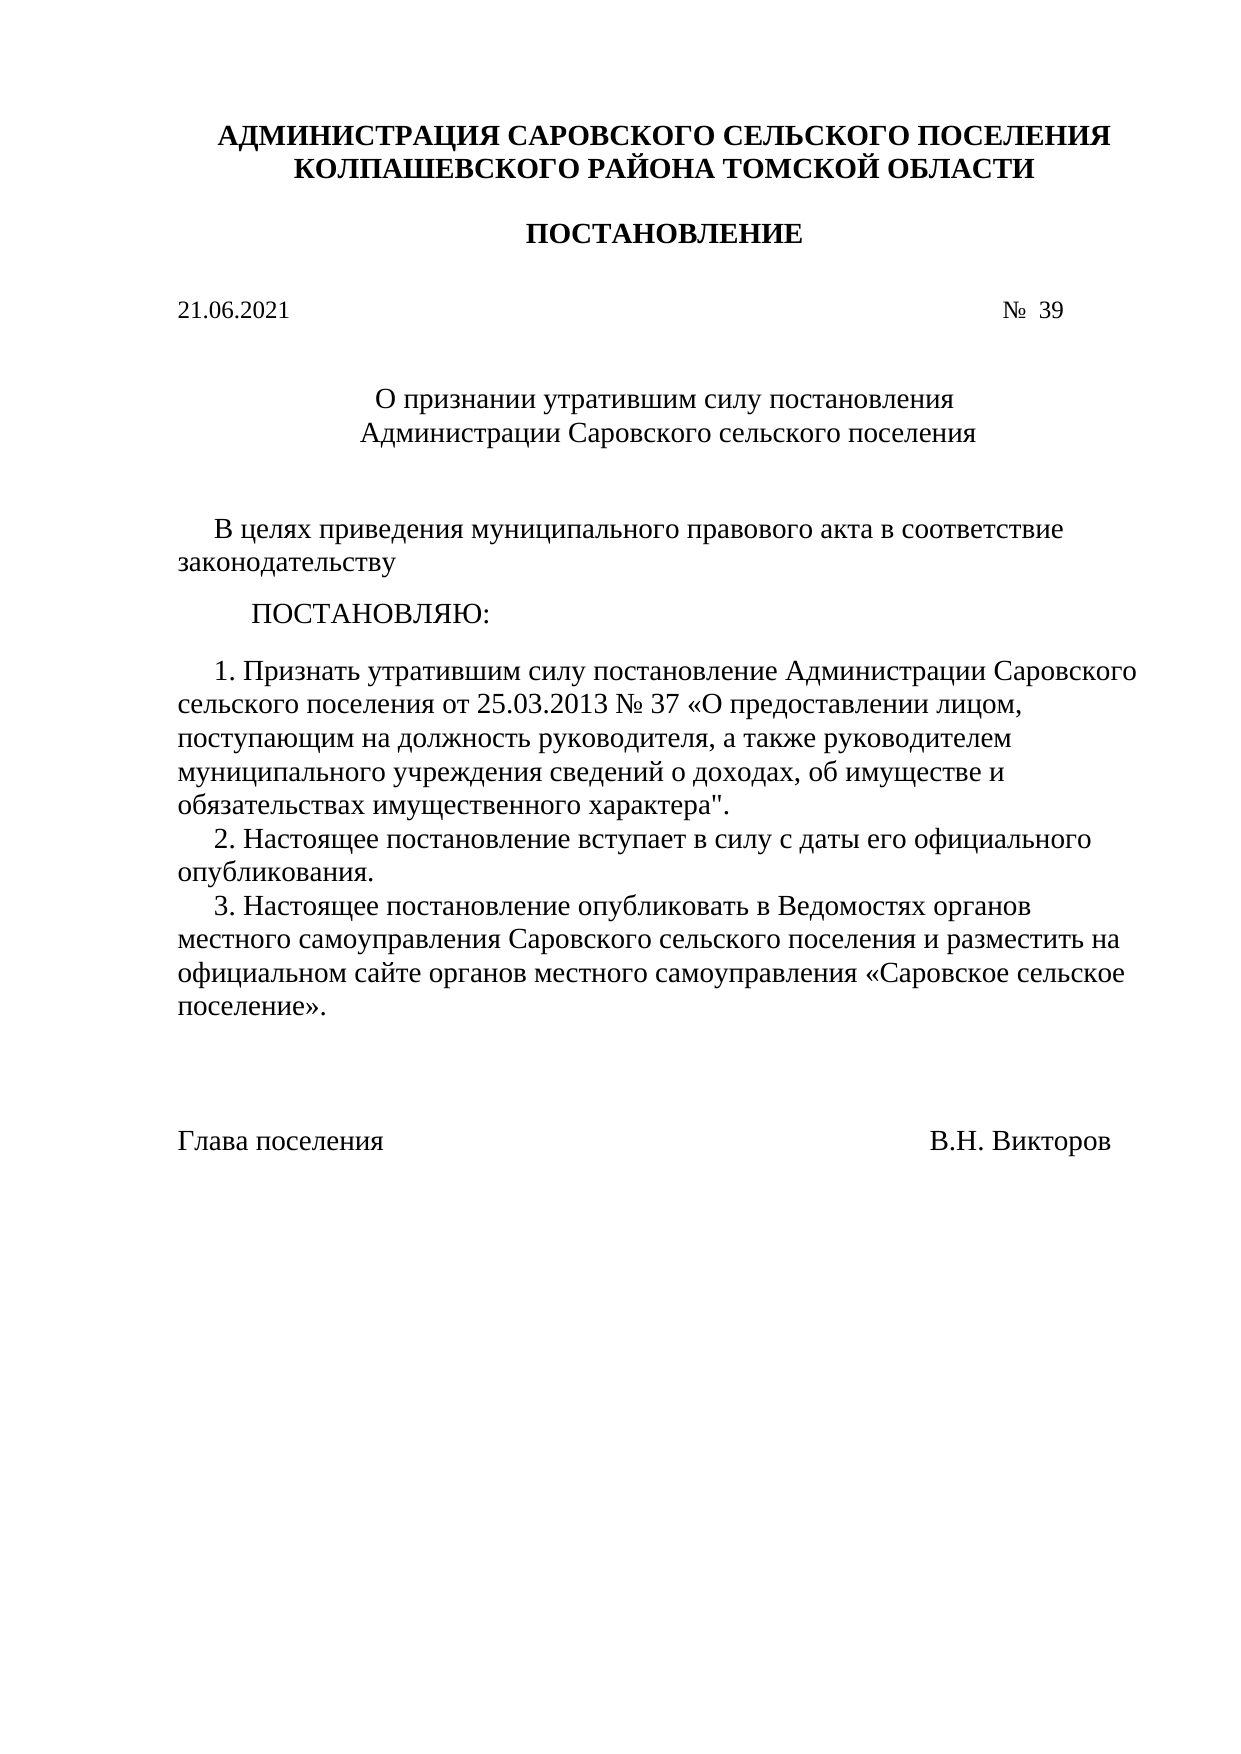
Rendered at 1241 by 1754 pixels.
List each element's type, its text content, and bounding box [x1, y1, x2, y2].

text ПОСТАНОВЛЕНИЕ [177, 216, 1152, 250]
text О признании утратившим силу постановления [177, 382, 1152, 415]
text Администрации Саровского сельского поселения [177, 415, 1152, 449]
text Глава поселения В.Н. Викторов [177, 1123, 1152, 1156]
text 21.06.2021 № 39 [177, 295, 1152, 324]
text В целях приведения муниципального правового акта в соответствие законодательству [177, 511, 1152, 578]
text ПОСТАНОВЛЯЮ: [177, 603, 1152, 628]
text 3. Настоящее постановление опубликовать в Ведомостях органов местного самоуправления Саровского сельского поселения и разместить на официальном сайте органов местного самоуправления «Саровское сельское поселение». [177, 888, 1152, 1022]
text АДМИНИСТРАЦИЯ САРОВСКОГО СЕЛЬСКОГО ПОСЕЛЕНИЯ КОЛПАШЕВСКОГО РАЙОНА ТОМСКОЙ ОБЛАСТИ [177, 118, 1152, 185]
text 1. Признать утратившим силу постановление Администрации Саровского сельского поселения от 25.03.2013 № 37 «О предоставлении лицом, поступающим на должность руководителя, а также руководителем муниципального учреждения сведений о доходах, об имуществе и обязательствах имущественного характера". [177, 653, 1152, 821]
text 2. Настоящее постановление вступает в силу с даты его официального опубликования. [177, 821, 1152, 888]
